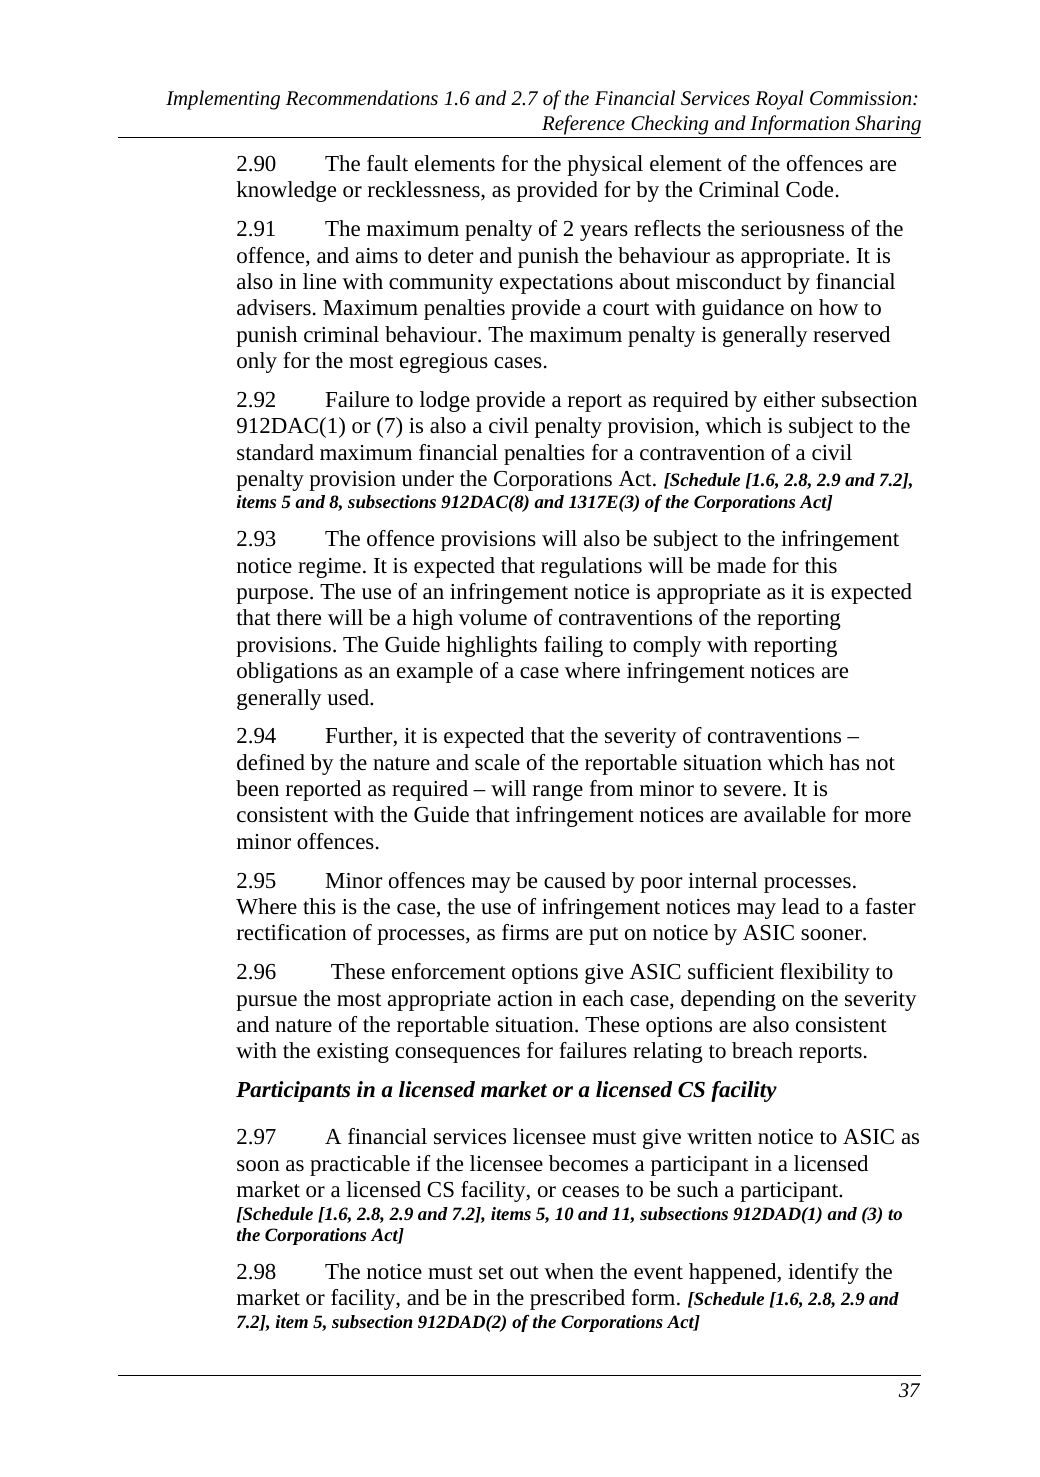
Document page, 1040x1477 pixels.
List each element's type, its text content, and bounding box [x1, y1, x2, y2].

list Further, it is expected that the severity of contraventions – defined by the nature and scale of the reportable situation which has not been reported as required – will range from minor to severe. It is consistent with the Guide that infringement notices are available for more minor offences. [236, 722, 921, 854]
list These enforcement options give ASIC sufficient flexibility to pursue the most appropriate action in each case, depending on the severity and nature of the reportable situation. These options are also consistent with the existing consequences for failures relating to breach reports. [236, 958, 921, 1064]
list A financial services licensee must give written notice to ASIC as soon as practicable if the licensee becomes a participant in a licensed market or a licensed CS facility, or ceases to be such a participant. [Schedule [1.6, 2.8, 2.9 and 7.2], items 5, 10 and 11, subsections 912DAD(1) and (3) to the Corporations Act] [236, 1123, 921, 1246]
list Failure to lodge provide a report as required by either subsection 912DAC(1) or (7) is also a civil penalty provision, which is subject to the standard maximum financial penalties for a contravention of a civil penalty provision under the Corporations Act. [Schedule [1.6, 2.8, 2.9 and 7.2], items 5 and 8, subsections 912DAC(8) and 1317E(3) of the Corporations Act] [236, 386, 921, 513]
list The notice must set out when the event happened, identify the market or facility, and be in the prescribed form. [Schedule [1.6, 2.8, 2.9 and 7.2], item 5, subsection 912DAD(2) of the Corporations Act] [236, 1258, 921, 1332]
list The maximum penalty of 2 years reflects the seriousness of the offence, and aims to deter and punish the behaviour as appropriate. It is also in line with community expectations about misconduct by financial advisers. Maximum penalties provide a court with guidance on how to punish criminal behaviour. The maximum penalty is generally reserved only for the most egregious cases. [236, 215, 921, 373]
list The offence provisions will also be subject to the infringement notice regime. It is expected that regulations will be made for this purpose. The use of an infringement notice is appropriate as it is expected that there will be a high volume of contraventions of the reporting provisions. The Guide highlights failing to comply with reporting obligations as an example of a case where infringement notices are generally used. [236, 525, 921, 710]
subtitle Participants in a licensed market or a licensed CS facility [236, 1076, 921, 1102]
list The fault elements for the physical element of the offences are knowledge or recklessness, as provided for by the Criminal Code. [236, 150, 921, 203]
list Minor offences may be caused by poor internal processes. Where this is the case, the use of infringement notices may lead to a faster rectification of processes, as firms are put on notice by ASIC sooner. [236, 867, 921, 946]
